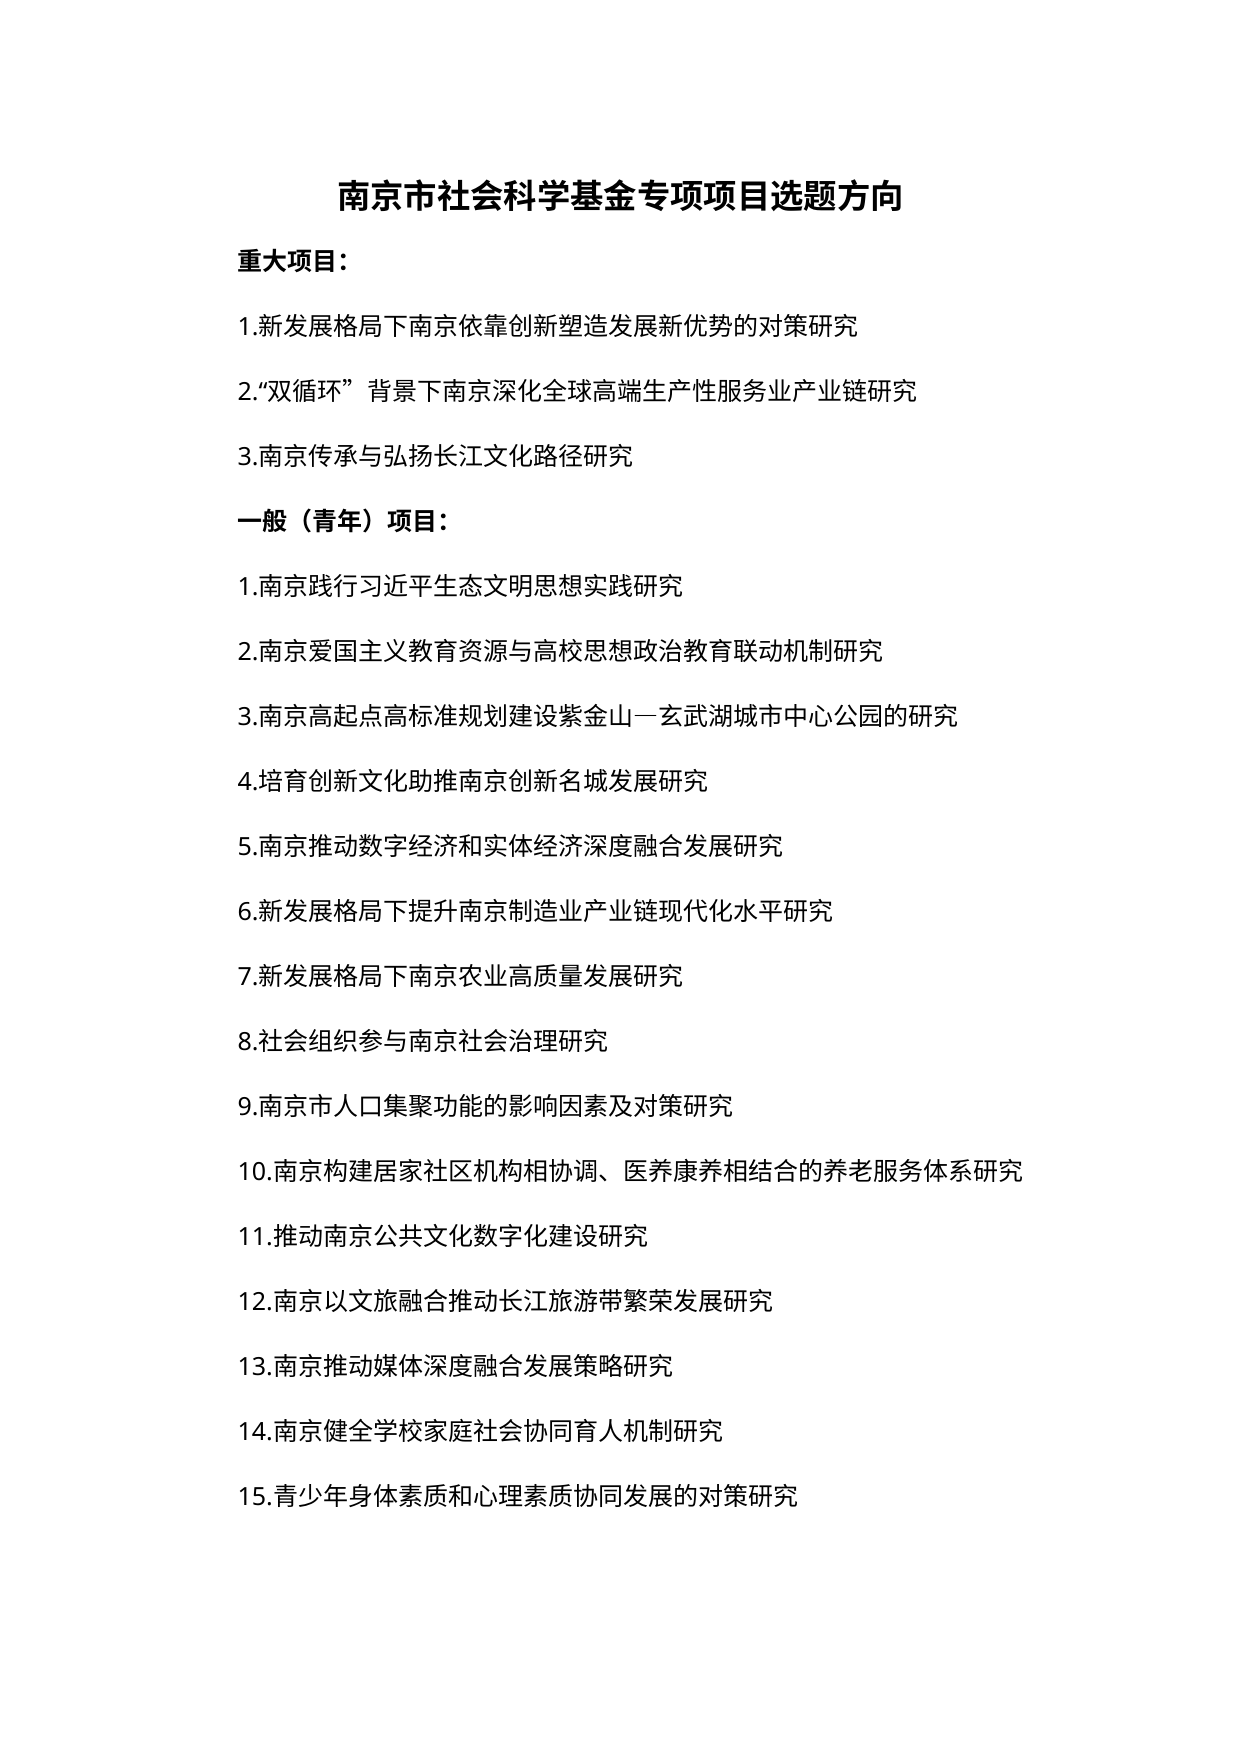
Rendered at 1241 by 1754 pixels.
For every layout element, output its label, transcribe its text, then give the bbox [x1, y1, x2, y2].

text 12.南京以文旅融合推动长江旅游带繁荣发展研究 [187, 1267, 1053, 1332]
text 1.新发展格局下南京依靠创新塑造发展新优势的对策研究 [187, 292, 1053, 357]
text 13.南京推动媒体深度融合发展策略研究 [187, 1332, 1053, 1397]
text 5.南京推动数字经济和实体经济深度融合发展研究 [187, 812, 1053, 877]
text 1.南京践行习近平生态文明思想实践研究 [187, 552, 1053, 617]
text 3.南京传承与弘扬长江文化路径研究 [187, 422, 1053, 487]
text 2.“双循环”背景下南京深化全球高端生产性服务业产业链研究 [187, 357, 1053, 422]
text 10.南京构建居家社区机构相协调、医养康养相结合的养老服务体系研究 [187, 1137, 1053, 1202]
text 9.南京市人口集聚功能的影响因素及对策研究 [187, 1072, 1053, 1137]
text 4.培育创新文化助推南京创新名城发展研究 [187, 747, 1053, 812]
text 7.新发展格局下南京农业高质量发展研究 [187, 942, 1053, 1007]
text 8.社会组织参与南京社会治理研究 [187, 1007, 1053, 1072]
text 3.南京高起点高标准规划建设紫金山—玄武湖城市中心公园的研究 [187, 682, 1053, 747]
text 2.南京爱国主义教育资源与高校思想政治教育联动机制研究 [187, 617, 1053, 682]
text 一般（青年）项目： [187, 487, 1053, 552]
text 14.南京健全学校家庭社会协同育人机制研究 [187, 1397, 1053, 1462]
text 南京市社会科学基金专项项目选题方向 [187, 162, 1053, 227]
text 重大项目： [187, 227, 1053, 292]
text 15.青少年身体素质和心理素质协同发展的对策研究 [187, 1462, 1053, 1527]
text 11.推动南京公共文化数字化建设研究 [187, 1202, 1053, 1267]
text 6.新发展格局下提升南京制造业产业链现代化水平研究 [187, 877, 1053, 942]
